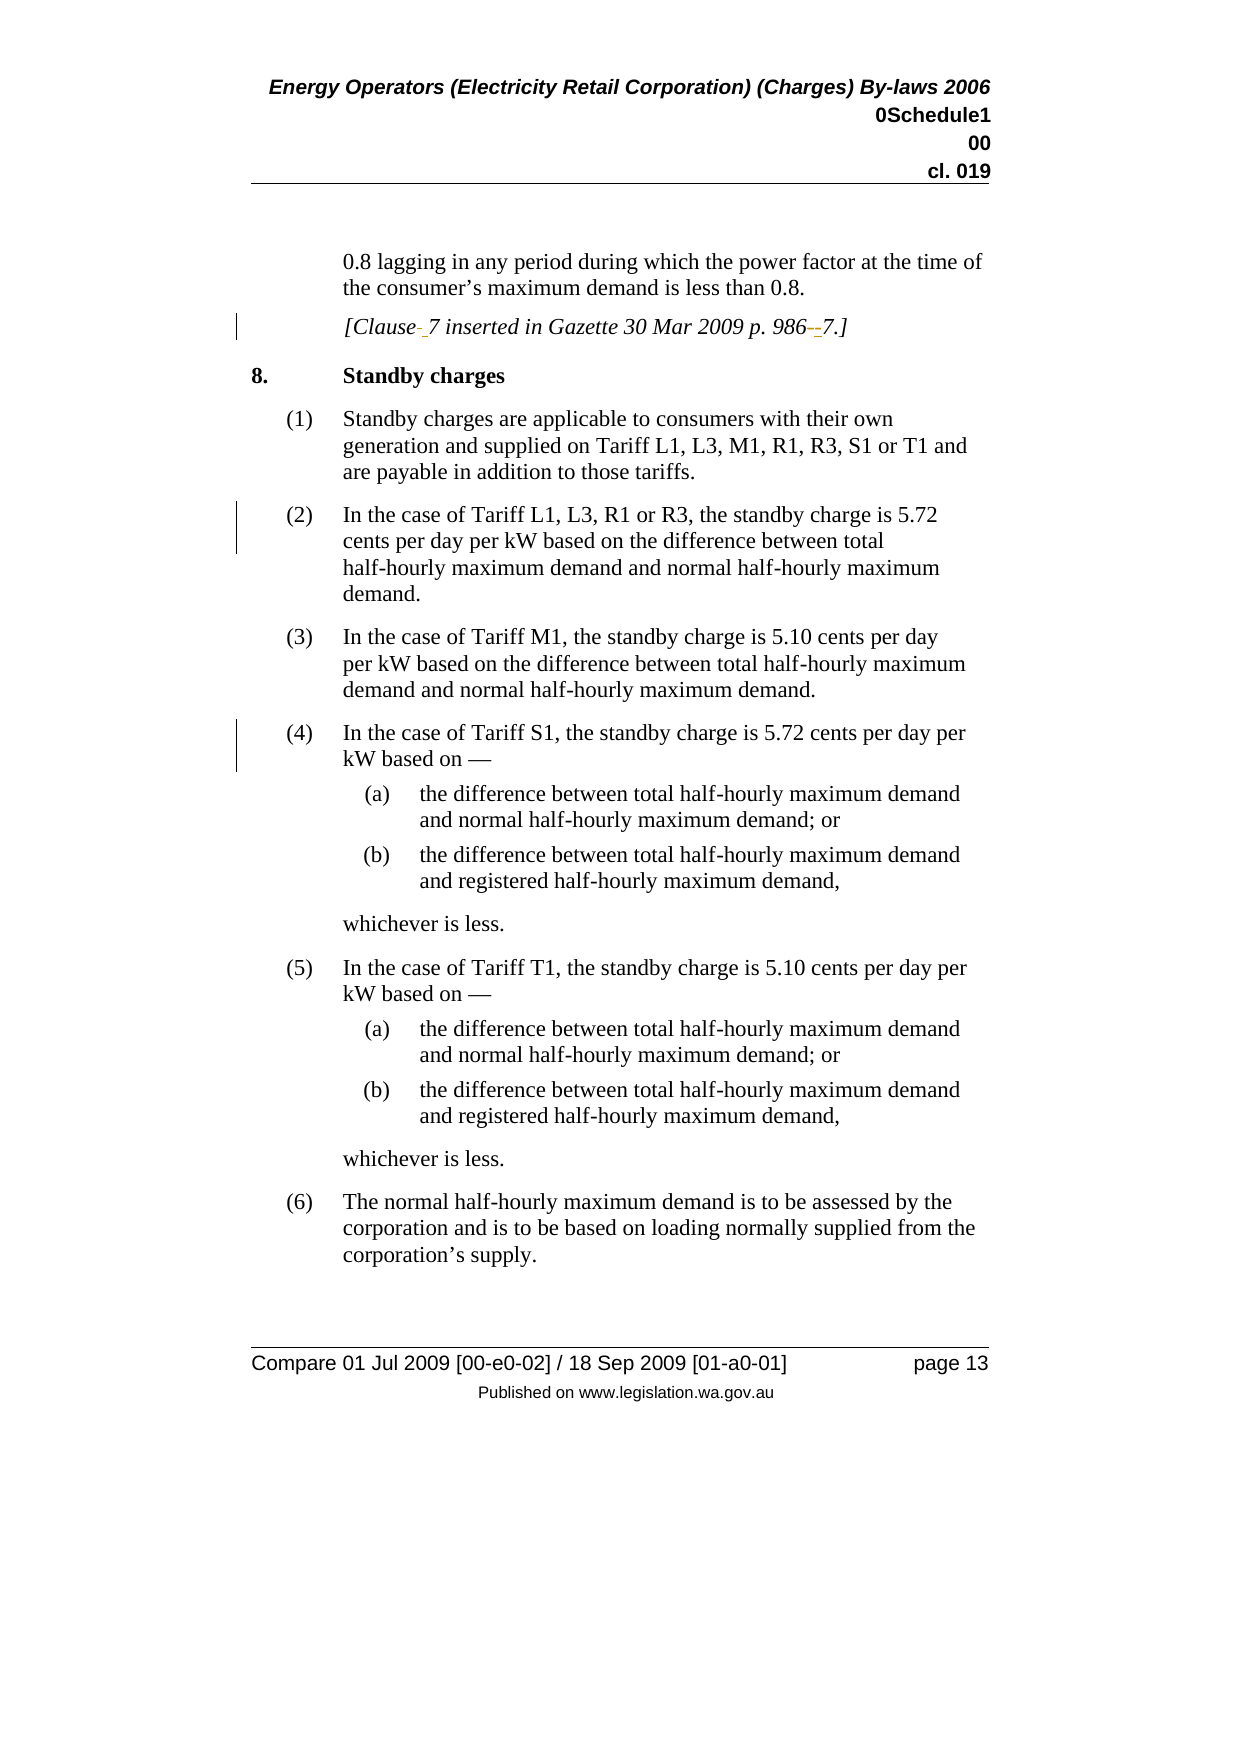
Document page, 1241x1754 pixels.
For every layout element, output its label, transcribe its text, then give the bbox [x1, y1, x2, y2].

text (3) In the case of Tariff M1, the standby charge is 5.10 cents per day per kW based on the difference between total half-hourly maximum demand and normal half-hourly maximum demand. [251, 623, 989, 702]
text (a) the difference between total half-hourly maximum demand and normal half-hourly maximum demand; or [251, 780, 989, 833]
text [251, 248, 989, 301]
text whichever is less. [251, 911, 989, 937]
text (b) the difference between total half-hourly maximum demand and registered half-hourly maximum demand, [251, 1076, 989, 1128]
text (b) the difference between total half-hourly maximum demand and registered half-hourly maximum demand, [251, 841, 989, 894]
text (2) In the case of Tariff L1, L3, R1 or R3, the standby charge is 5.72cents per day per kW based on the difference between total half-hourly maximum demand and normal half-hourly maximum demand. [251, 501, 989, 607]
text (1) Standby charges are applicable to consumers with their own generation and supplied on Tariff L1, L3, M1, R1, R3, S1 or T1 and are payable in addition to those tariffs. [251, 406, 989, 484]
text [Clause7 inserted in Gazette 30 Mar 2009 p. 9867.] [251, 313, 989, 339]
text (5) In the case of Tariff T1, the standby charge is 5.10 cents per day per kW based on — [251, 953, 989, 1006]
text whichever is less. [251, 1145, 989, 1171]
subtitle 8. Standby charges [251, 362, 989, 389]
text (6) The normal half-hourly maximum demand is to be assessed by the corporation and is to be based on loading normally supplied from the corporation’s supply. [251, 1188, 989, 1267]
text (4) In the case of Tariff S1, the standby charge is 5.72 cents per day perkW based on — [251, 719, 989, 772]
text (a) the difference between total half-hourly maximum demand and normal half-hourly maximum demand; or [251, 1014, 989, 1067]
